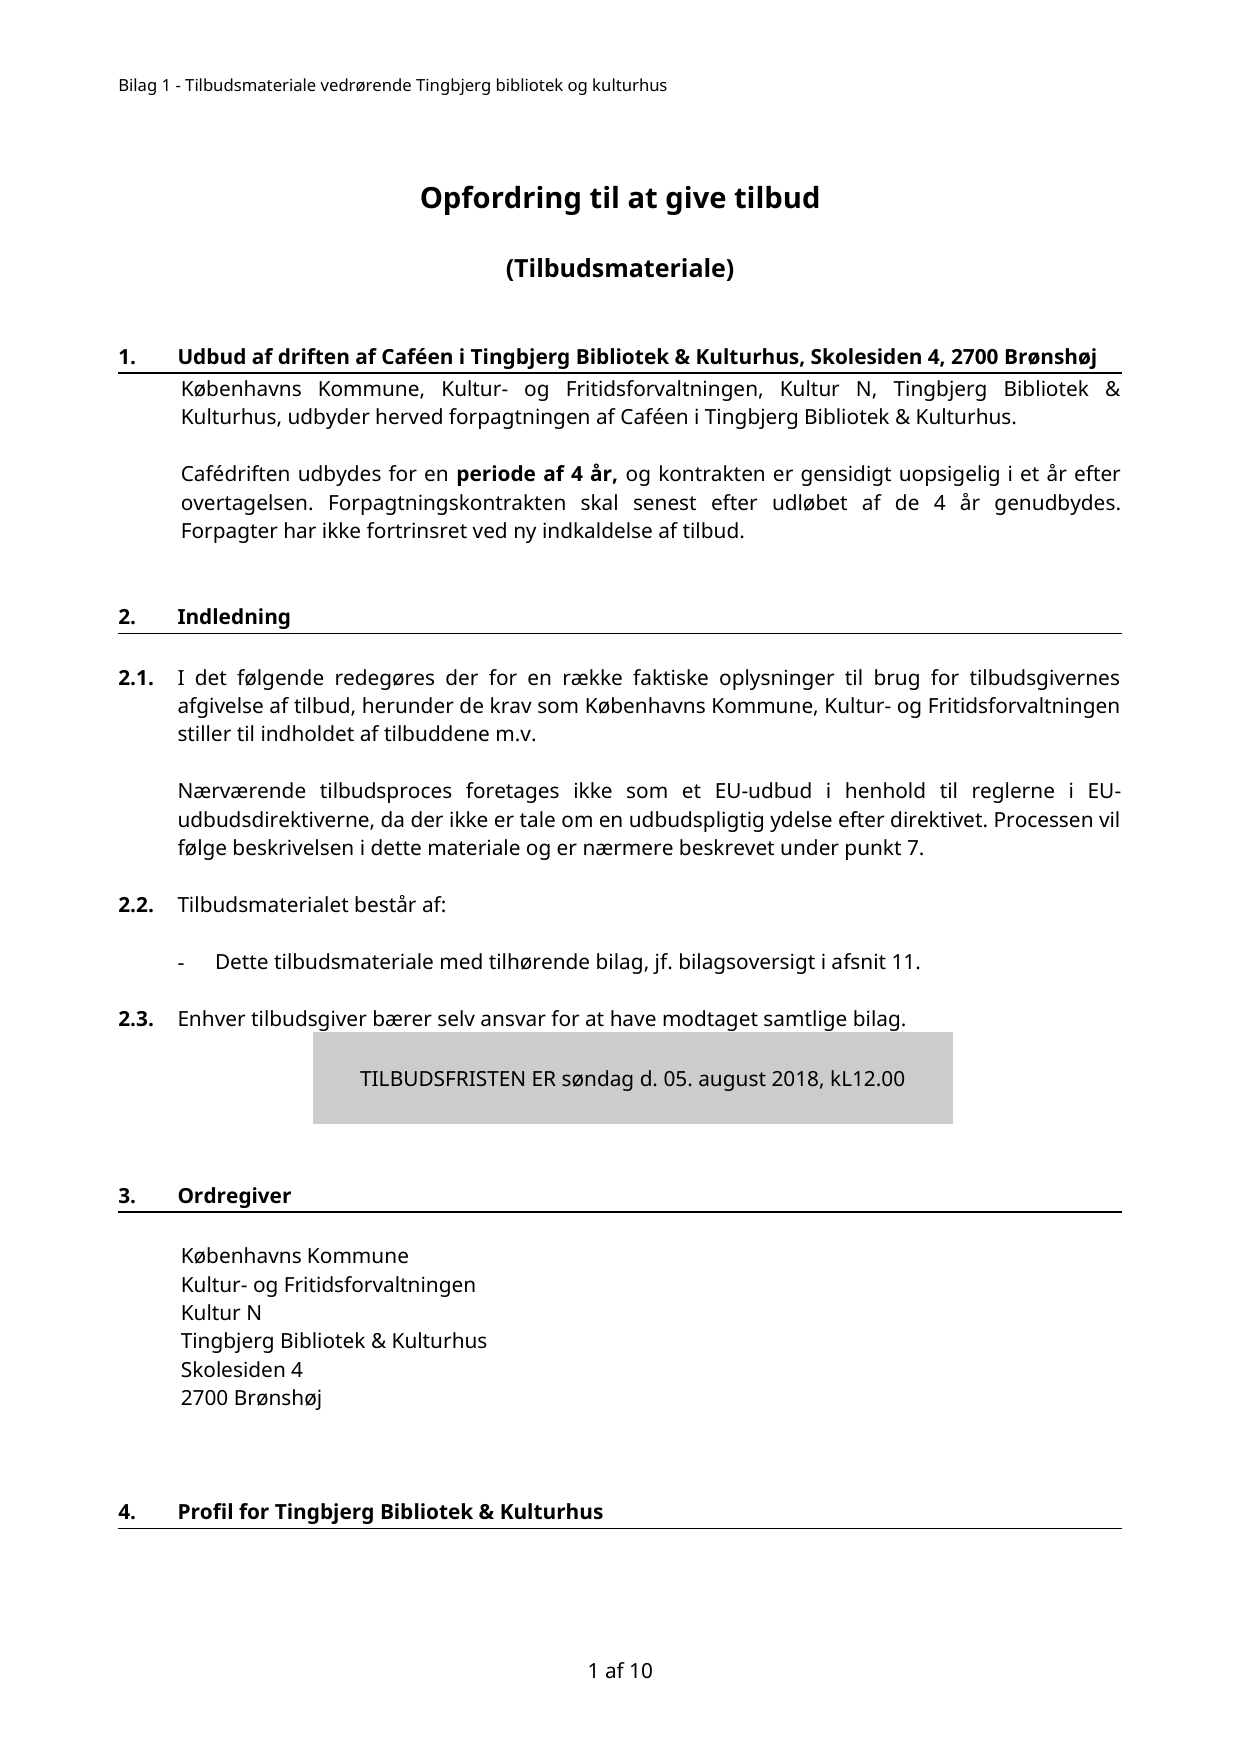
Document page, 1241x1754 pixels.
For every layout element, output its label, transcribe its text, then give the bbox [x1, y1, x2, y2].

text 4. Profil for Tingbjerg Bibliotek & Kulturhus [118, 1497, 1122, 1528]
list Indledning [118, 602, 1122, 633]
list Enhver tilbudsgiver bærer selv ansvar for at have modtaget samtlige bilag. [118, 1004, 1122, 1032]
text Tingbjerg Bibliotek & Kulturhus Skolesiden 4 [181, 1327, 1122, 1383]
text Kultur N [181, 1298, 1122, 1327]
text Nærværende tilbudsproces foretages ikke som et EU-udbud i henhold til reglerne i EU-udbudsdirektiverne, da der ikke er tale om en udbudspligtig ydelse efter direktivet. Processen vil følge beskrivelsen i dette materiale og er nærmere beskrevet under punkt 7. [118, 776, 1122, 862]
list Tilbudsmaterialet består af: [118, 890, 1122, 918]
text Københavns Kommune Kultur- og Fritidsforvaltningen [181, 1241, 1122, 1298]
text 2700 Brønshøj [181, 1383, 1122, 1412]
list I det følgende redegøres der for en række faktiske oplysninger til brug for tilbudsgivernes afgivelse af tilbud, herunder de krav som Københavns Kommune, Kultur- og Fritidsforvaltningen stiller til indholdet af tilbuddene m.v. [118, 663, 1122, 748]
text Cafédriften udbydes for en periode af 4 år, og kontrakten er gensidigt uopsigelig i et år efter overtagelsen. Forpagtningskontrakten skal senest efter udløbet af de 4 år genudbydes. Forpagter har ikke fortrinsret ved ny indkaldelse af tilbud. [181, 459, 1122, 545]
list Udbud af driften af Caféen i Tingbjerg Bibliotek & Kulturhus, Skolesiden 4, 2700 Brønshøj [118, 342, 1122, 372]
list Dette tilbudsmateriale med tilhørende bilag, jf. bilagsoversigt i afsnit 11. [177, 947, 1122, 975]
text Opfordring til at give tilbud [118, 177, 1122, 217]
text (Tilbudsmateriale) [118, 251, 1122, 285]
text 3. Ordregiver [118, 1181, 1122, 1211]
text Københavns Kommune, Kultur- og Fritidsforvaltningen, Kultur N, Tingbjerg Bibliotek & Kulturhus, udbyder herved forpagtningen af Caféen i Tingbjerg Bibliotek & Kulturhus. [181, 374, 1122, 431]
table_header TILBUDSFRISTEN ER søndag d. 05. august 2018, kL12.00 [316, 1035, 950, 1121]
